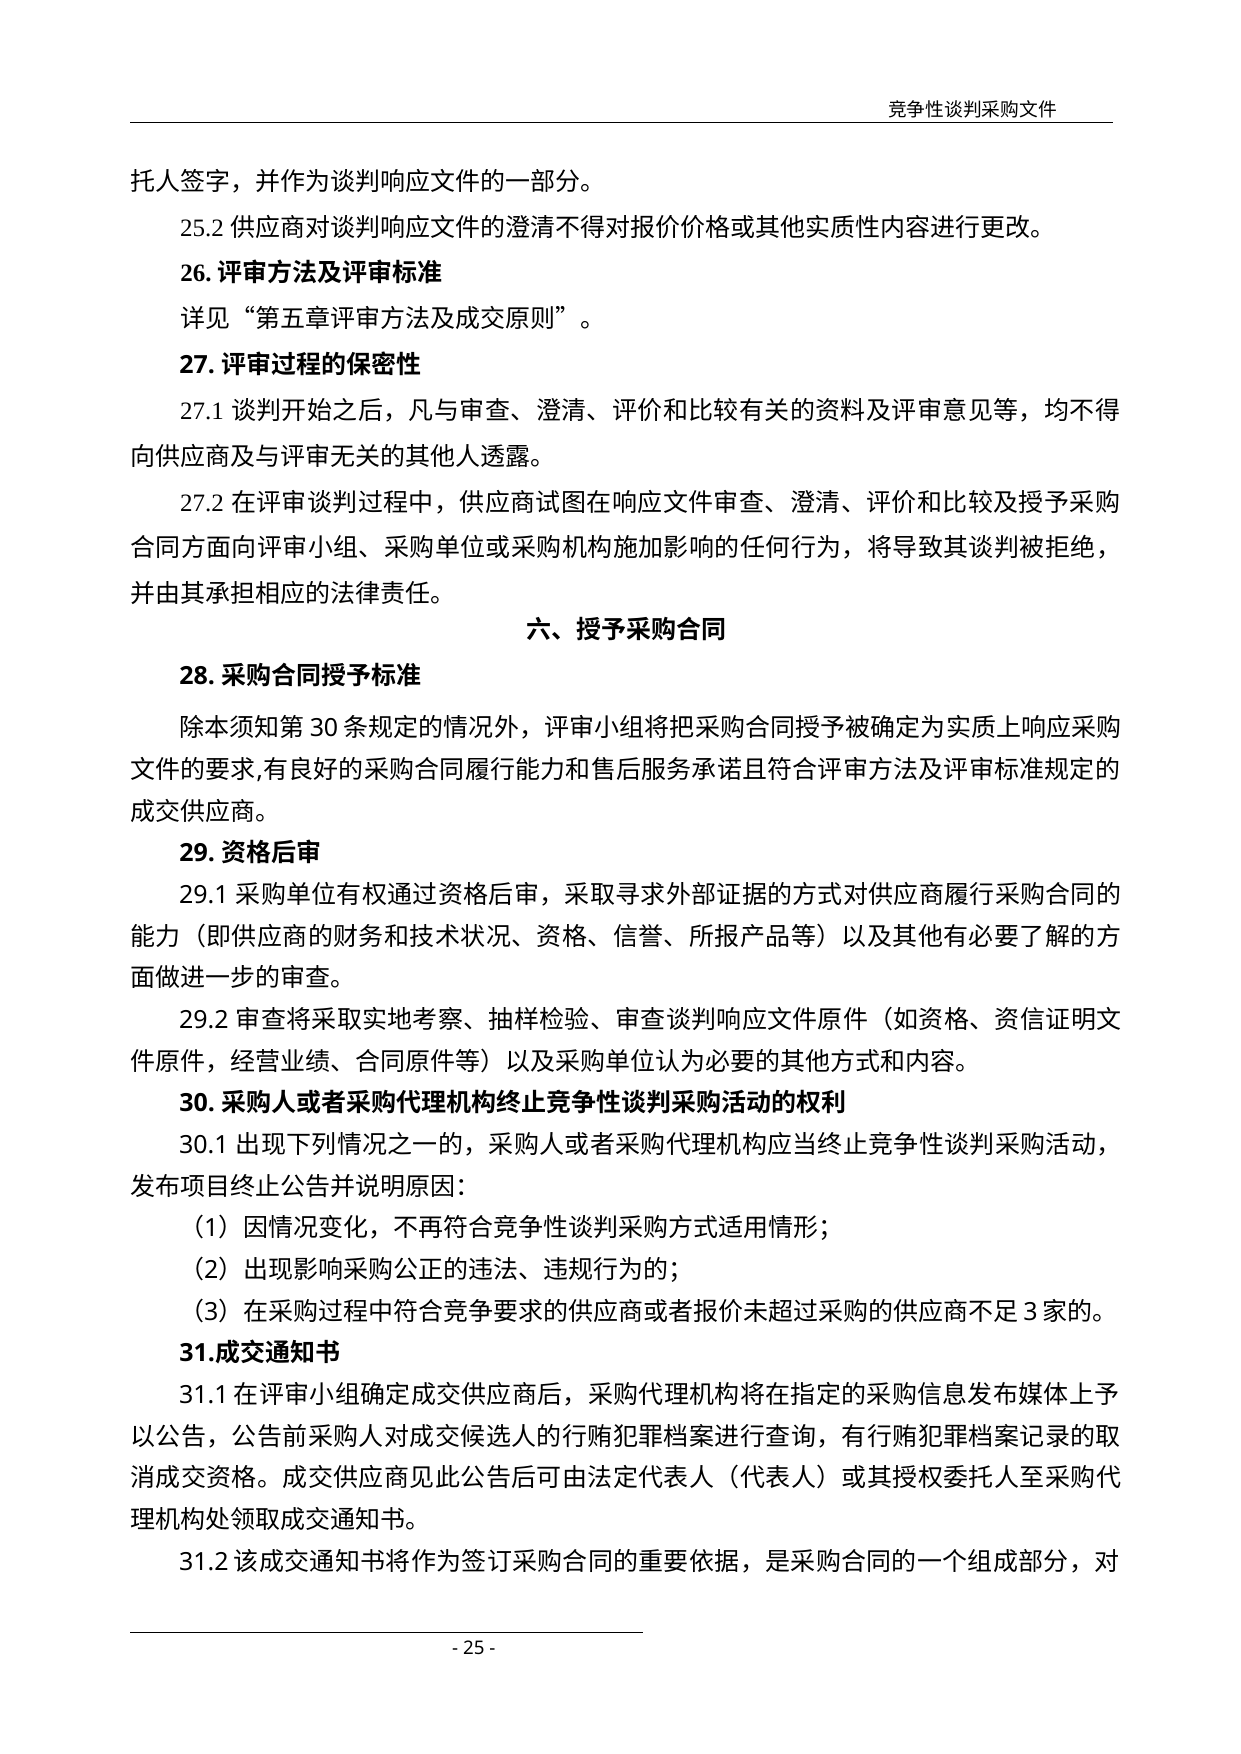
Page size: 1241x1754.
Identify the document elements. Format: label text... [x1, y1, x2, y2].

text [130, 1537, 1122, 1578]
text 除本须知第30条规定的情况外，评审小组将把采购合同授予被确定为实质上响应采购文件的要求,有良好的采购合同履行能力和售后服务承诺且符合评审方法及评审标准规定的成交供应商。 [130, 703, 1122, 828]
text 25.2 供应商对谈判响应文件的澄清不得对报价价格或其他实质性内容进行更改。 [130, 199, 1122, 245]
text 30.1 出现下列情况之一的，采购人或者采购代理机构应当终止竞争性谈判采购活动，发布项目终止公告并说明原因： [130, 1120, 1122, 1203]
text 31.1在评审小组确定成交供应商后，采购代理机构将在指定的采购信息发布媒体上予以公告，公告前采购人对成交候选人的行贿犯罪档案进行查询，有行贿犯罪档案记录的取消成交资格。成交供应商见此公告后可由法定代表人（代表人）或其授权委托人至采购代理机构处领取成交通知书。 [130, 1370, 1122, 1537]
text （2）出现影响采购公正的违法、违规行为的； [130, 1245, 1122, 1287]
text 六、授予采购合同 [130, 612, 1122, 645]
text 29.2 审查将采取实地考察、抽样检验、审查谈判响应文件原件（如资格、资信证明文件原件，经营业绩、合同原件等）以及采购单位认为必要的其他方式和内容。 [130, 995, 1122, 1078]
text 26. 评审方法及评审标准 [130, 245, 1122, 291]
text （3）在采购过程中符合竞争要求的供应商或者报价未超过采购的供应商不足3家的。 [130, 1287, 1122, 1328]
text 31.成交通知书 [130, 1328, 1122, 1370]
text 27.2 在评审谈判过程中，供应商试图在响应文件审查、澄清、评价和比较及授予采购合同方面向评审小组、采购单位或采购机构施加影响的任何行为，将导致其谈判被拒绝，并由其承担相应的法律责任。 [130, 474, 1122, 612]
text 27. 评审过程的保密性 [130, 337, 1122, 383]
text 27.1 谈判开始之后，凡与审查、澄清、评价和比较有关的资料及评审意见等，均不得向供应商及与评审无关的其他人透露。 [130, 383, 1122, 474]
text 30. 采购人或者采购代理机构终止竞争性谈判采购活动的权利 [130, 1078, 1122, 1120]
text 29. 资格后审 [130, 828, 1122, 870]
text 29.1 采购单位有权通过资格后审，采取寻求外部证据的方式对供应商履行采购合同的能力（即供应商的财务和技术状况、资格、信誉、所报产品等）以及其他有必要了解的方面做进一步的审查。 [130, 870, 1122, 995]
text （1）因情况变化，不再符合竞争性谈判采购方式适用情形； [130, 1203, 1122, 1245]
text 详见“第五章评审方法及成交原则”。 [130, 291, 1122, 337]
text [130, 153, 1122, 199]
text 28. 采购合同授予标准 [130, 658, 1122, 691]
